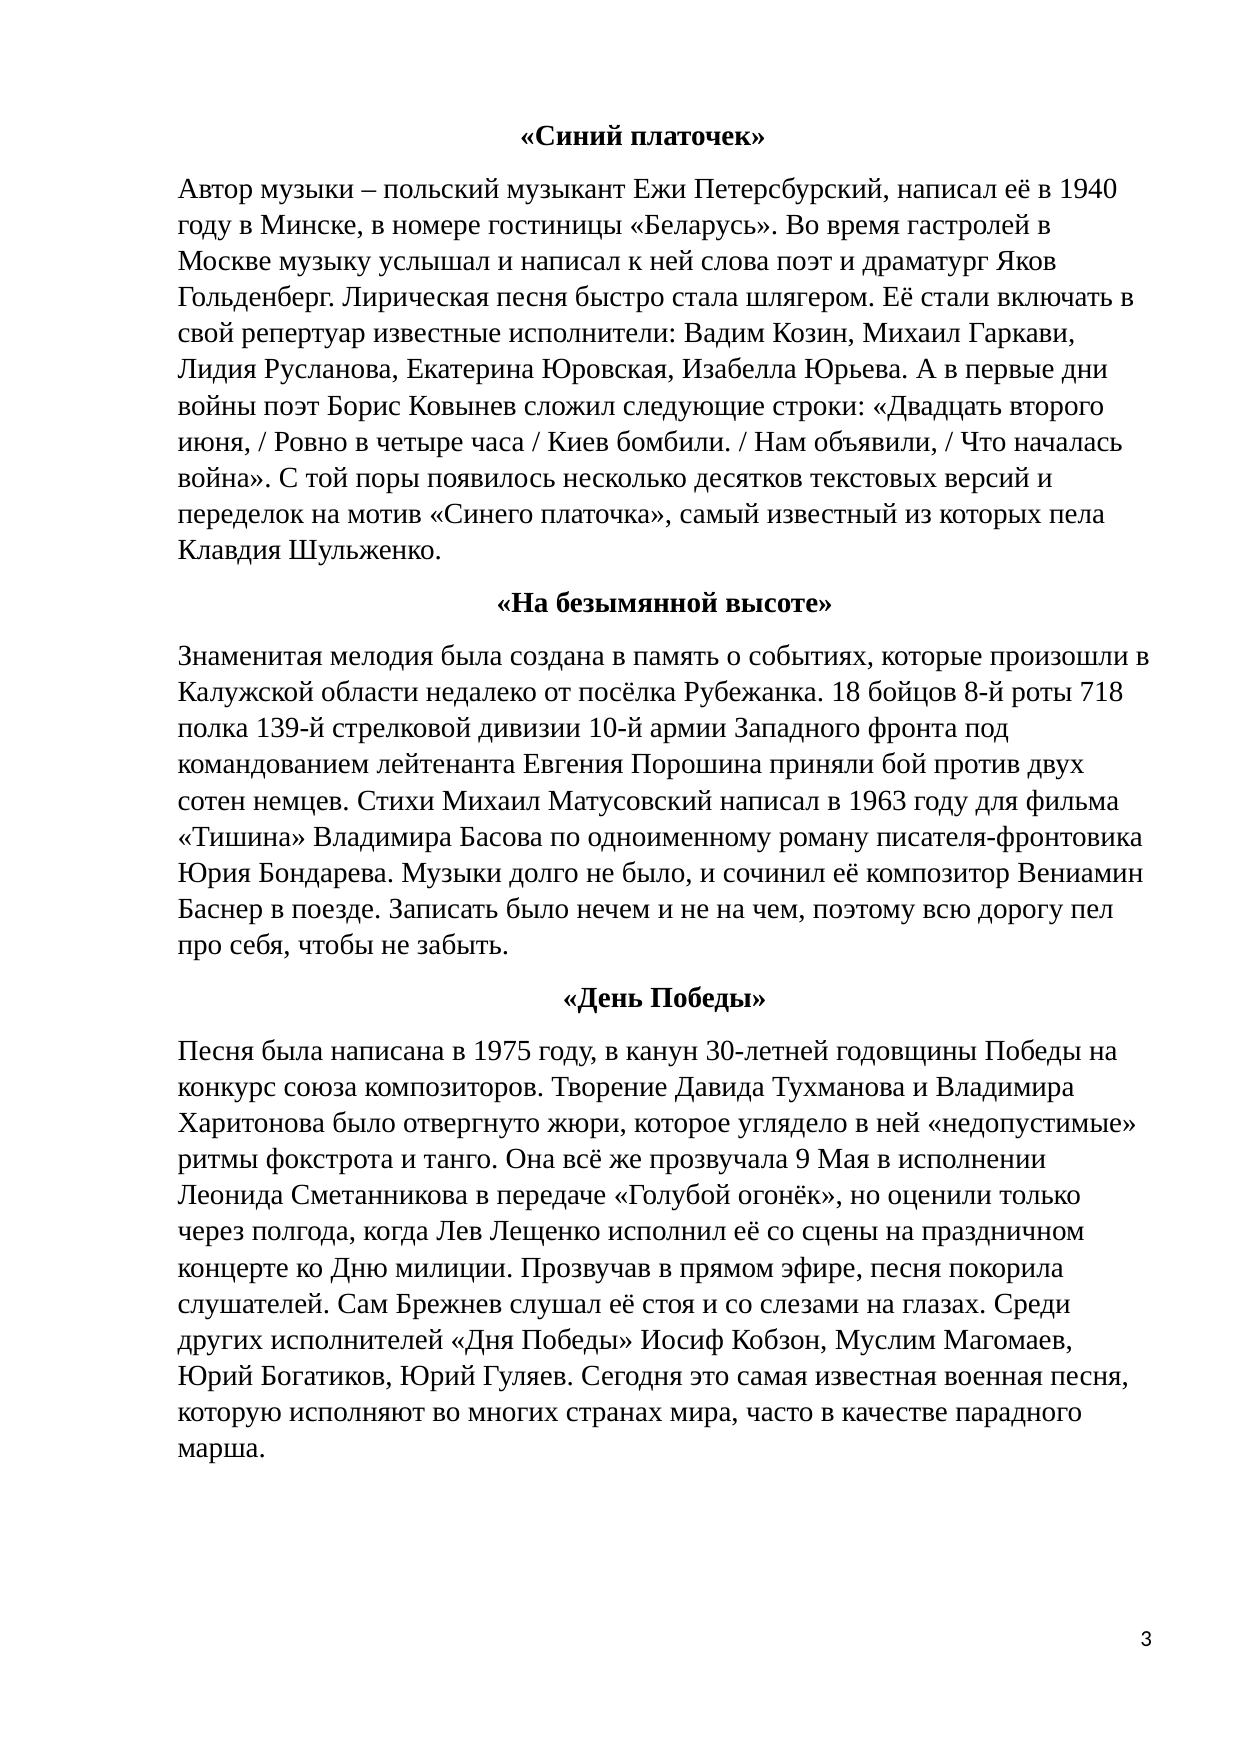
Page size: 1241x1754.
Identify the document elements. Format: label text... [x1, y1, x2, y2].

text «Синий платочек» [177, 118, 1152, 152]
text «На безымянной высоте» [177, 585, 1152, 619]
text Автор музыки – польский музыкант Ежи Петерсбурский, написал её в 1940 году в Минске, в номере гостиницы «Беларусь». Во время гастролей в Москве музыку услышал и написал к ней слова поэт и драматург Яков Гольденберг. Лирическая песня быстро стала шлягером. Её стали включать в свой репертуар известные исполнители: Вадим Козин, Михаил Гаркави, Лидия Русланова, Екатерина Юровская, Изабелла Юрьева. А в первые дни войны поэт Борис Ковынев сложил следующие строки: «Двадцать второго июня, / Ровно в четыре часа / Киев бомбили. / Нам объявили, / Что началась война». С той поры появилось несколько десятков текстовых версий и переделок на мотив «Синего платочка», самый известный из которых пела Клавдия Шульженко. [177, 171, 1152, 566]
text Знаменитая мелодия была создана в память о событиях, которые произошли в Калужской области недалеко от посёлка Рубежанка. 18 бойцов 8-й роты 718 полка 139-й стрелковой дивизии 10-й армии Западного фронта под командованием лейтенанта Евгения Порошина приняли бой против двух сотен немцев. Стихи Михаил Матусовский написал в 1963 году для фильма «Тишина» Владимира Басова по одноименному роману писателя-фронтовика Юрия Бондарева. Музыки долго не было, и сочинил её композитор Вениамин Баснер в поезде. Записать было нечем и не на чем, поэтому всю дорогу пел про себя, чтобы не забыть. [177, 638, 1152, 961]
text «День Победы» [177, 980, 1152, 1013]
text Песня была написана в 1975 году, в канун 30-летней годовщины Победы на конкурс союза композиторов. Творение Давида Тухманова и Владимира Харитонова было отвергнуто жюри, которое углядело в ней «недопустимые» ритмы фокстрота и танго. Она всё же прозвучала 9 Мая в исполнении Леонида Сметанникова в передаче «Голубой огонёк», но оценили только через полгода, когда Лев Лещенко исполнил её со сцены на праздничном концерте ко Дню милиции. Прозвучав в прямом эфире, песня покорила слушателей. Сам Брежнев слушал её стоя и со слезами на глазах. Среди других исполнителей «Дня Победы» Иосиф Кобзон, Муслим Магомаев, Юрий Богатиков, Юрий Гуляев. Сегодня это самая известная военная песня, которую исполняют во многих странах мира, часто в качестве парадного марша. [177, 1033, 1152, 1464]
